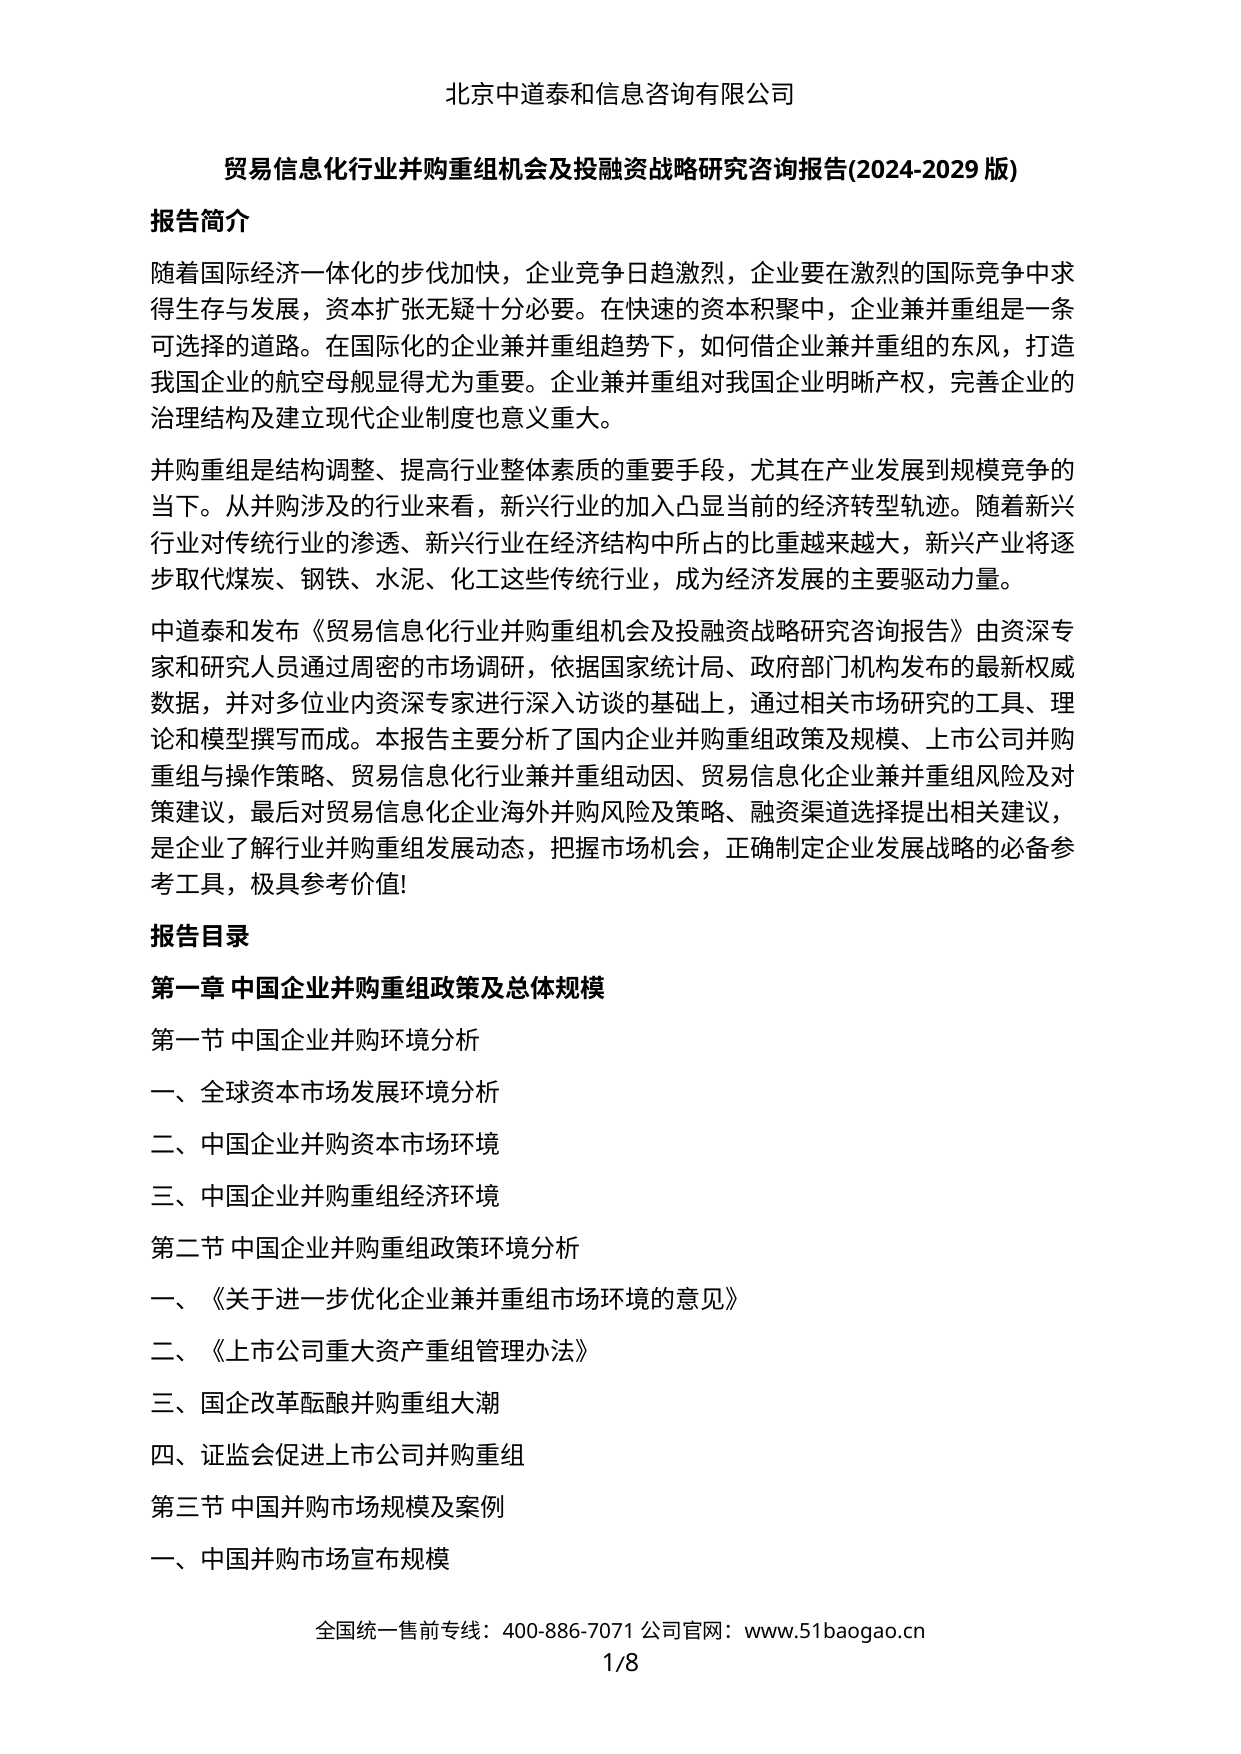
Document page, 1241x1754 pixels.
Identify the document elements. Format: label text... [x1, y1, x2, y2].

text 第一章 中国企业并购重组政策及总体规模 [150, 969, 1090, 1005]
text 一、《关于进一步优化企业兼并重组市场环境的意见》 [150, 1280, 1090, 1316]
text 二、中国企业并购资本市场环境 [150, 1124, 1090, 1161]
text 贸易信息化行业并购重组机会及投融资战略研究咨询报告(2024-2029版) [150, 150, 1090, 186]
text 一、中国并购市场宣布规模 [150, 1539, 1090, 1576]
text 第二节 中国企业并购重组政策环境分析 [150, 1228, 1090, 1264]
text 第一节 中国企业并购环境分析 [150, 1021, 1090, 1057]
text 第三节 中国并购市场规模及案例 [150, 1487, 1090, 1524]
text 并购重组是结构调整、提高行业整体素质的重要手段，尤其在产业发展到规模竞争的当下。从并购涉及的行业来看，新兴行业的加入凸显当前的经济转型轨迹。随着新兴行业对传统行业的渗透、新兴行业在经济结构中所占的比重越来越大，新兴产业将逐步取代煤炭、钢铁、水泥、化工这些传统行业，成为经济发展的主要驱动力量。 [150, 451, 1090, 596]
text 报告简介 [150, 202, 1090, 238]
text 三、国企改革酝酿并购重组大潮 [150, 1384, 1090, 1420]
text 三、中国企业并购重组经济环境 [150, 1176, 1090, 1212]
text 报告目录 [150, 917, 1090, 953]
text 中道泰和发布《贸易信息化行业并购重组机会及投融资战略研究咨询报告》由资深专家和研究人员通过周密的市场调研，依据国家统计局、政府部门机构发布的最新权威数据，并对多位业内资深专家进行深入访谈的基础上，通过相关市场研究的工具、理论和模型撰写而成。本报告主要分析了国内企业并购重组政策及规模、上市公司并购重组与操作策略、贸易信息化行业兼并重组动因、贸易信息化企业兼并重组风险及对策建议，最后对贸易信息化企业海外并购风险及策略、融资渠道选择提出相关建议，是企业了解行业并购重组发展动态，把握市场机会，正确制定企业发展战略的必备参考工具，极具参考价值! [150, 611, 1090, 901]
text 四、证监会促进上市公司并购重组 [150, 1436, 1090, 1472]
text 随着国际经济一体化的步伐加快，企业竞争日趋激烈，企业要在激烈的国际竞争中求得生存与发展，资本扩张无疑十分必要。在快速的资本积聚中，企业兼并重组是一条可选择的道路。在国际化的企业兼并重组趋势下，如何借企业兼并重组的东风，打造我国企业的航空母舰显得尤为重要。企业兼并重组对我国企业明晰产权，完善企业的治理结构及建立现代企业制度也意义重大。 [150, 254, 1090, 435]
text 二、《上市公司重大资产重组管理办法》 [150, 1332, 1090, 1368]
text 一、全球资本市场发展环境分析 [150, 1072, 1090, 1109]
